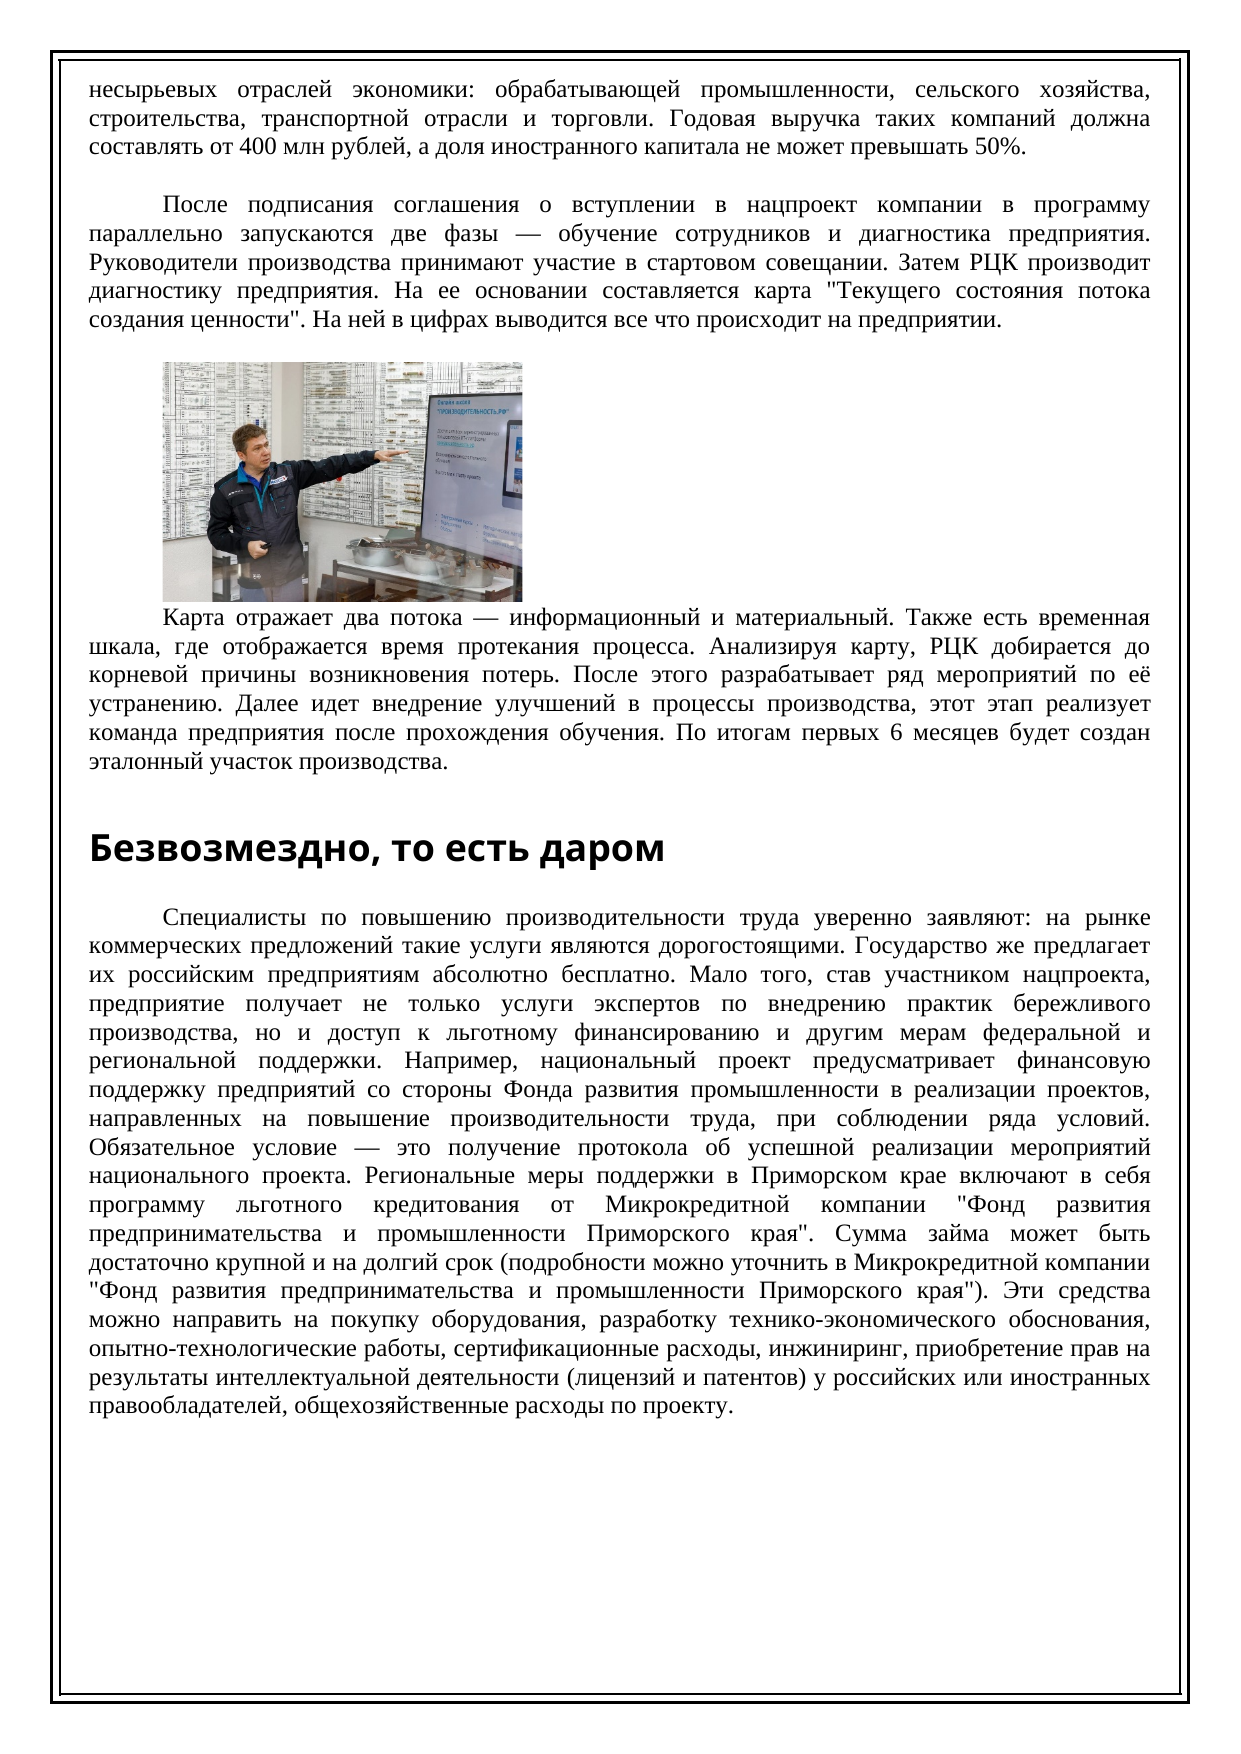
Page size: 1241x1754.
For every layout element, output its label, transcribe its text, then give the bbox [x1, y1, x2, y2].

text Специалисты по повышению производительности труда уверенно заявляют: на рынке коммерческих предложений такие услуги являются дорогостоящими. Государство же предлагает их российским предприятиям абсолютно бесплатно. Мало того, став участником нацпроекта, предприятие получает не только услуги экспертов по внедрению практик бережливого производства, но и доступ к льготному финансированию и другим мерам федеральной и региональной поддержки. Например, национальный проект предусматривает финансовую поддержку предприятий со стороны Фонда развития промышленности в реализации проектов, направленных на повышение производительности труда, при соблюдении ряда условий. Обязательное условие — это получение протокола об успешной реализации мероприятий национального проекта. Региональные меры поддержки в Приморском крае включают в себя программу льготного кредитования от Микрокредитной компании "Фонд развития предпринимательства и промышленности Приморского края". Сумма займа может быть достаточно крупной и на долгий срок (подробности можно уточнить в Микрокредитной компании "Фонд развития предпринимательства и промышленности Приморского края"). Эти средства можно направить на покупку оборудования, разработку технико-экономического обоснования, опытно-технологические работы, сертификационные расходы, инжиниринг, приобретение прав на результаты интеллектуальной деятельности (лицензий и патентов) у российских или иностранных правообладателей, общехозяйственные расходы по проекту. [89, 902, 1152, 1419]
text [89, 74, 1152, 160]
text Карта отражает два потока — информационный и материальный. Также есть временная шкала, где отображается время протекания процесса. Анализируя карту, РЦК добирается до корневой причины возникновения потерь. После этого разрабатывает ряд мероприятий по её устранению. Далее идет внедрение улучшений в процессы производства, этот этап реализует команда предприятия после прохождения обучения. По итогам первых 6 месяцев будет создан эталонный участок производства. [89, 602, 1152, 774]
text Безвозмездно, то есть даром [89, 821, 1152, 872]
text После подписания соглашения о вступлении в нацпроект компании в программу параллельно запускаются две фазы — обучение сотрудников и диагностика предприятия. Руководители производства принимают участие в стартовом совещании. Затем РЦК производит диагностику предприятия. На ее основании составляется карта "Текущего состояния потока создания ценности". На ней в цифрах выводится все что происходит на предприятии. [89, 189, 1152, 333]
picture [162, 362, 523, 602]
